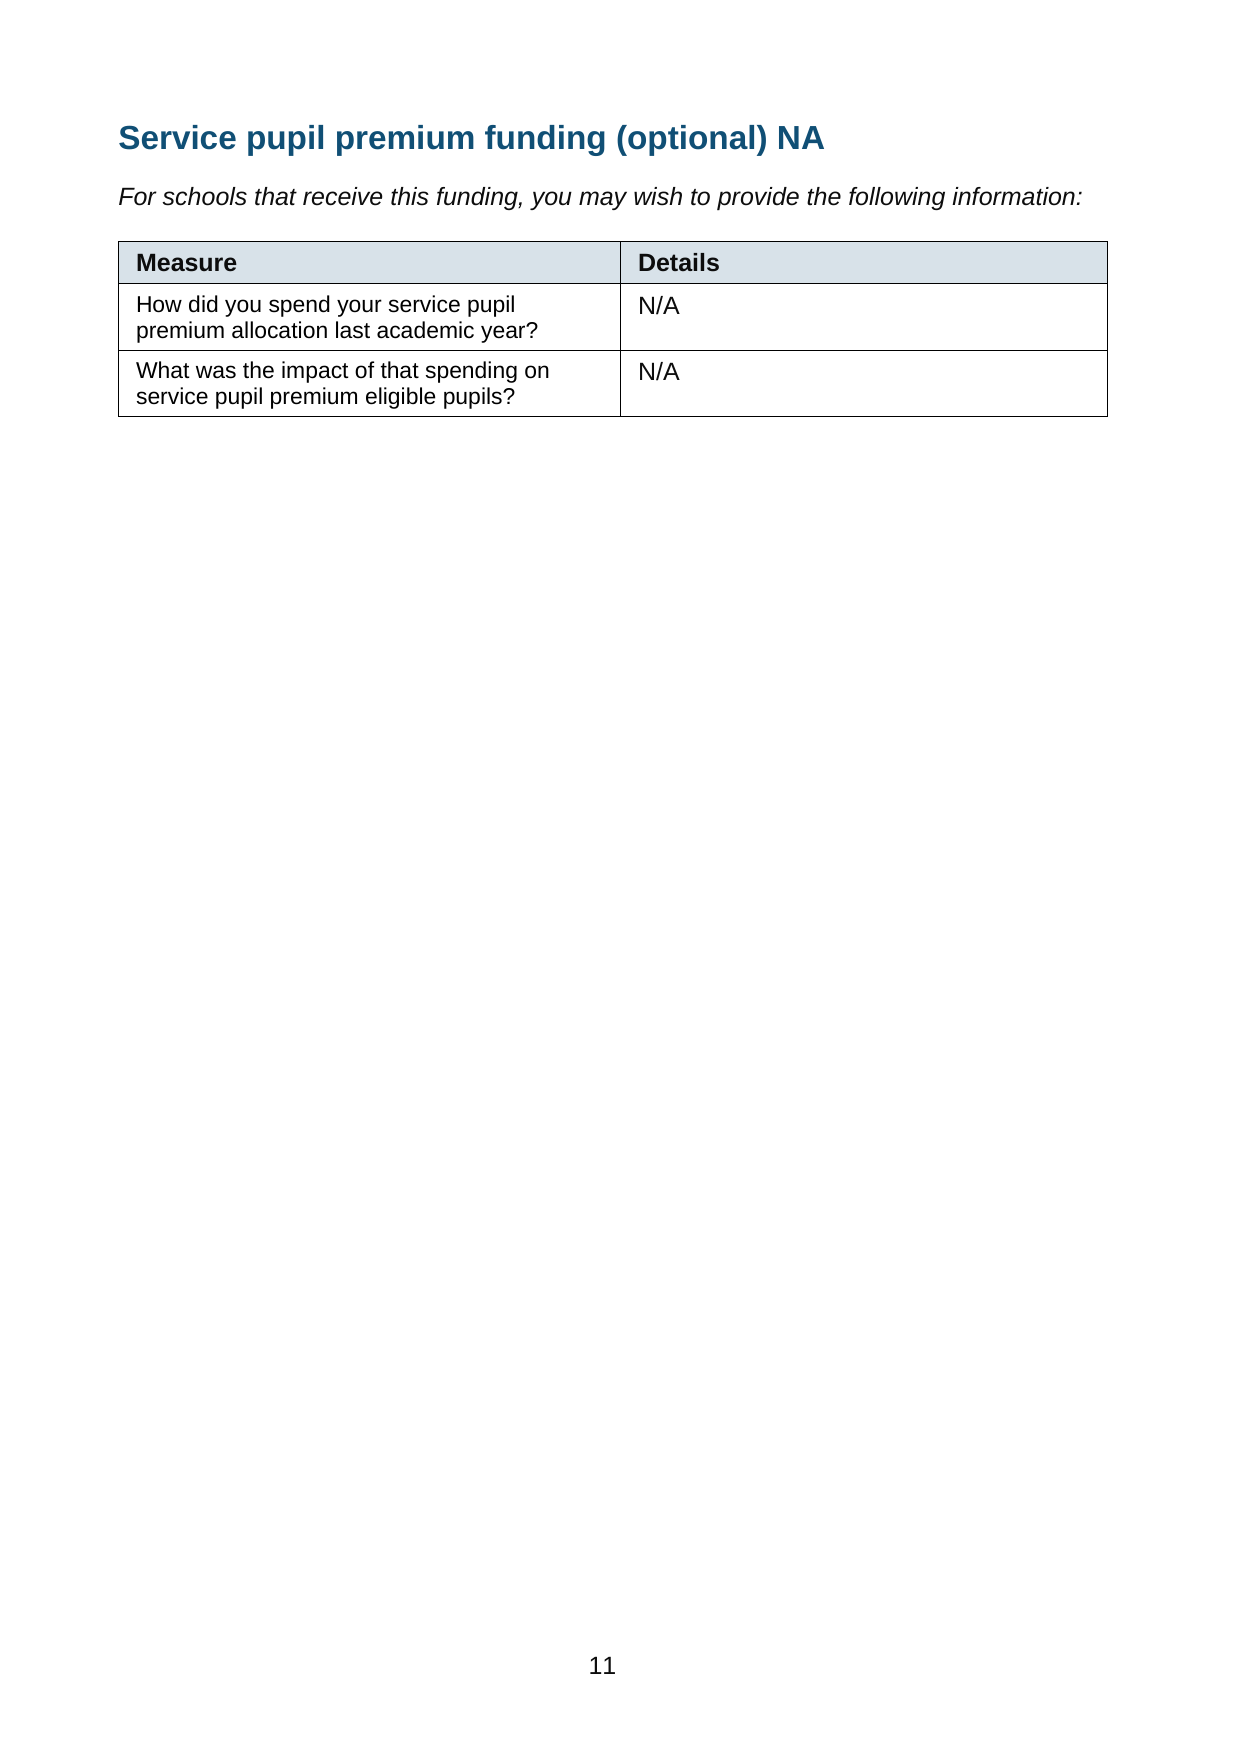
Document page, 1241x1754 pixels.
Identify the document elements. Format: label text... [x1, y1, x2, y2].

table_cell What was the impact of that spending on service pupil premium eligible pupils? [119, 351, 620, 416]
table_cell N/A [621, 284, 1107, 349]
table_cell N/A [621, 351, 1107, 416]
text For schools that receive this funding, you may wish to provide the following information: [118, 182, 1107, 210]
table_header Details [621, 242, 1107, 283]
table_header Measure [119, 242, 620, 283]
table_cell How did you spend your service pupil premium allocation last academic year? [119, 284, 620, 349]
subtitle Service pupil premium funding (optional) NA [118, 118, 1107, 157]
